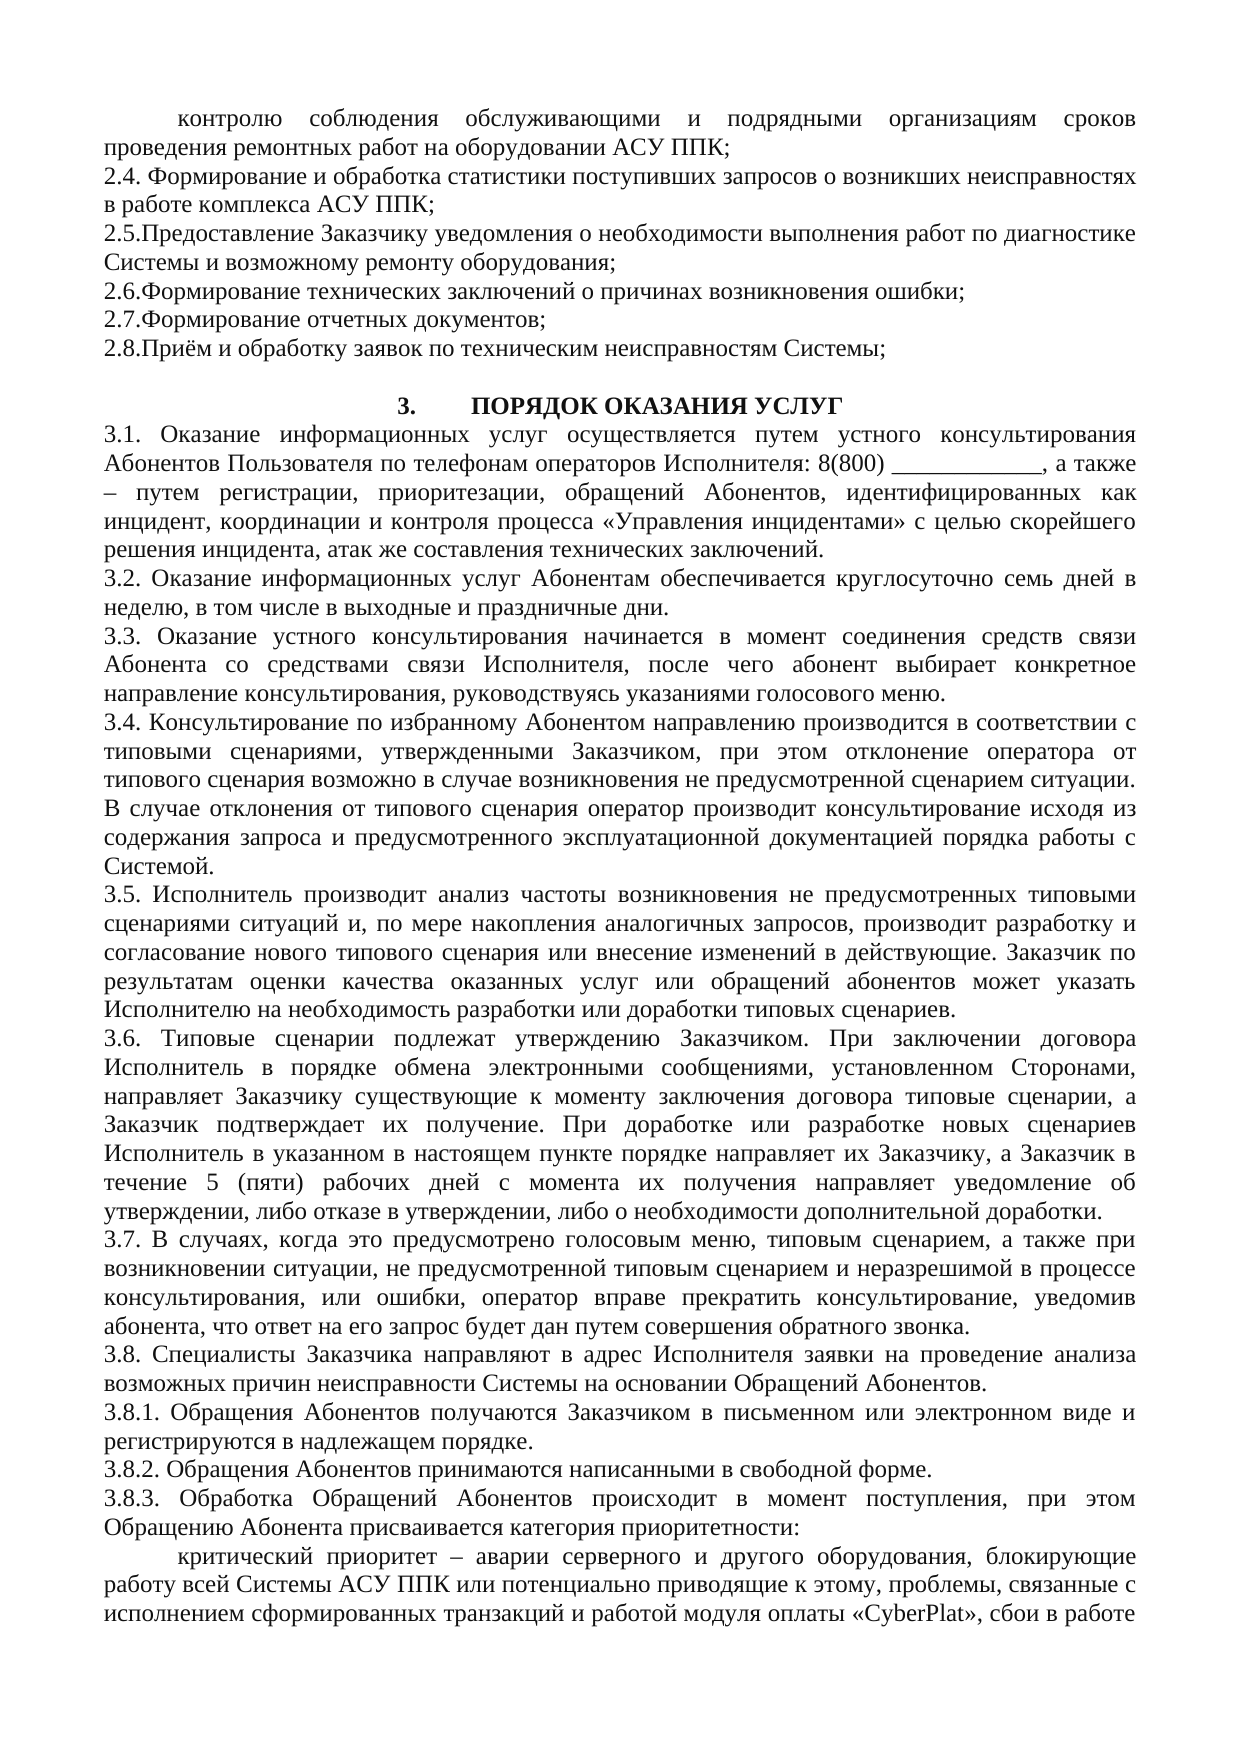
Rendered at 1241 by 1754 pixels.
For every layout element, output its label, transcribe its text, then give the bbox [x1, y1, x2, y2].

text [103, 1541, 1137, 1627]
text 3.3. Оказание устного консультирования начинается в момент соединения средств связи Абонента со средствами связи Исполнителя, после чего абонент выбирает конкретное направление консультирования, руководствуясь указаниями голосового меню. [103, 621, 1137, 707]
text 3.1. Оказание информационных услуг осуществляется путем устного консультирования Абонентов Пользователя по телефонам операторов Исполнителя: 8(800) ____________, а также – путем регистрации, приоритезации, обращений Абонентов, идентифицированных как инцидент, координации и контроля процесса «Управления инцидентами» с целью скорейшего решения инцидента, атак же составления технических заключений. [103, 419, 1137, 563]
text 3.7. В случаях, когда это предусмотрено голосовым меню, типовым сценарием, а также при возникновении ситуации, не предусмотренной типовым сценарием и неразрешимой в процессе консультирования, или ошибки, оператор вправе прекратить консультирование, уведомив абонента, что ответ на его запрос будет дан путем совершения обратного звонка. [103, 1224, 1137, 1339]
text 2.4. Формирование и обработка статистики поступивших запросов о возникших неисправностях в работе комплекса АСУ ППК; [103, 161, 1137, 218]
text 3.6. Типовые сценарии подлежат утверждению Заказчиком. При заключении договора Исполнитель в порядке обмена электронными сообщениями, установленном Сторонами, направляет Заказчику существующие к моменту заключения договора типовые сценарии, а Заказчик подтверждает их получение. При доработке или разработке новых сценариев Исполнитель в указанном в настоящем пункте порядке направляет их Заказчику, а Заказчик в течение 5 (пяти) рабочих дней с момента их получения направляет уведомление об утверждении, либо отказе в утверждении, либо о необходимости дополнительной доработки. [103, 1023, 1137, 1224]
text 3. ПОРЯДОК ОКАЗАНИЯ УСЛУГ [103, 391, 1137, 419]
text 2.8.Приём и обработку заявок по техническим неисправностям Системы; [103, 333, 1137, 362]
text контролю соблюдения обслуживающими и подрядными организациям сроков проведения ремонтных работ на оборудовании АСУ ППК; [103, 103, 1137, 161]
text 2.6.Формирование технических заключений о причинах возникновения ошибки; [103, 276, 1137, 304]
text 3.2. Оказание информационных услуг Абонентам обеспечивается круглосуточно семь дней в неделю, в том числе в выходные и праздничные дни. [103, 563, 1137, 621]
text 3.4. Консультирование по избранному Абонентом направлению производится в соответствии с типовыми сценариями, утвержденными Заказчиком, при этом отклонение оператора от типового сценария возможно в случае возникновения не предусмотренной сценарием ситуации. В случае отклонения от типового сценария оператор производит консультирование исходя из содержания запроса и предусмотренного эксплуатационной документацией порядка работы с Системой. [103, 707, 1137, 879]
text 3.5. Исполнитель производит анализ частоты возникновения не предусмотренных типовыми сценариями ситуаций и, по мере накопления аналогичных запросов, производит разработку и согласование нового типового сценария или внесение изменений в действующие. Заказчик по результатам оценки качества оказанных услуг или обращений абонентов может указать Исполнителю на необходимость разработки или доработки типовых сценариев. [103, 879, 1137, 1023]
text 3.8. Специалисты Заказчика направляют в адрес Исполнителя заявки на проведение анализа возможных причин неисправности Системы на основании Обращений Абонентов. [103, 1339, 1137, 1397]
text 2.7.Формирование отчетных документов; [103, 304, 1137, 333]
text 2.5.Предоставление Заказчику уведомления о необходимости выполнения работ по диагностике Системы и возможному ремонту оборудования; [103, 218, 1137, 276]
text 3.8.3. Обработка Обращений Абонентов происходит в момент поступления, при этом Обращению Абонента присваивается категория приоритетности: [103, 1483, 1137, 1541]
text 3.8.1. Обращения Абонентов получаются Заказчиком в письменном или электронном виде и регистрируются в надлежащем порядке. [103, 1397, 1137, 1454]
text 3.8.2. Обращения Абонентов принимаются написанными в свободной форме. [103, 1454, 1137, 1483]
